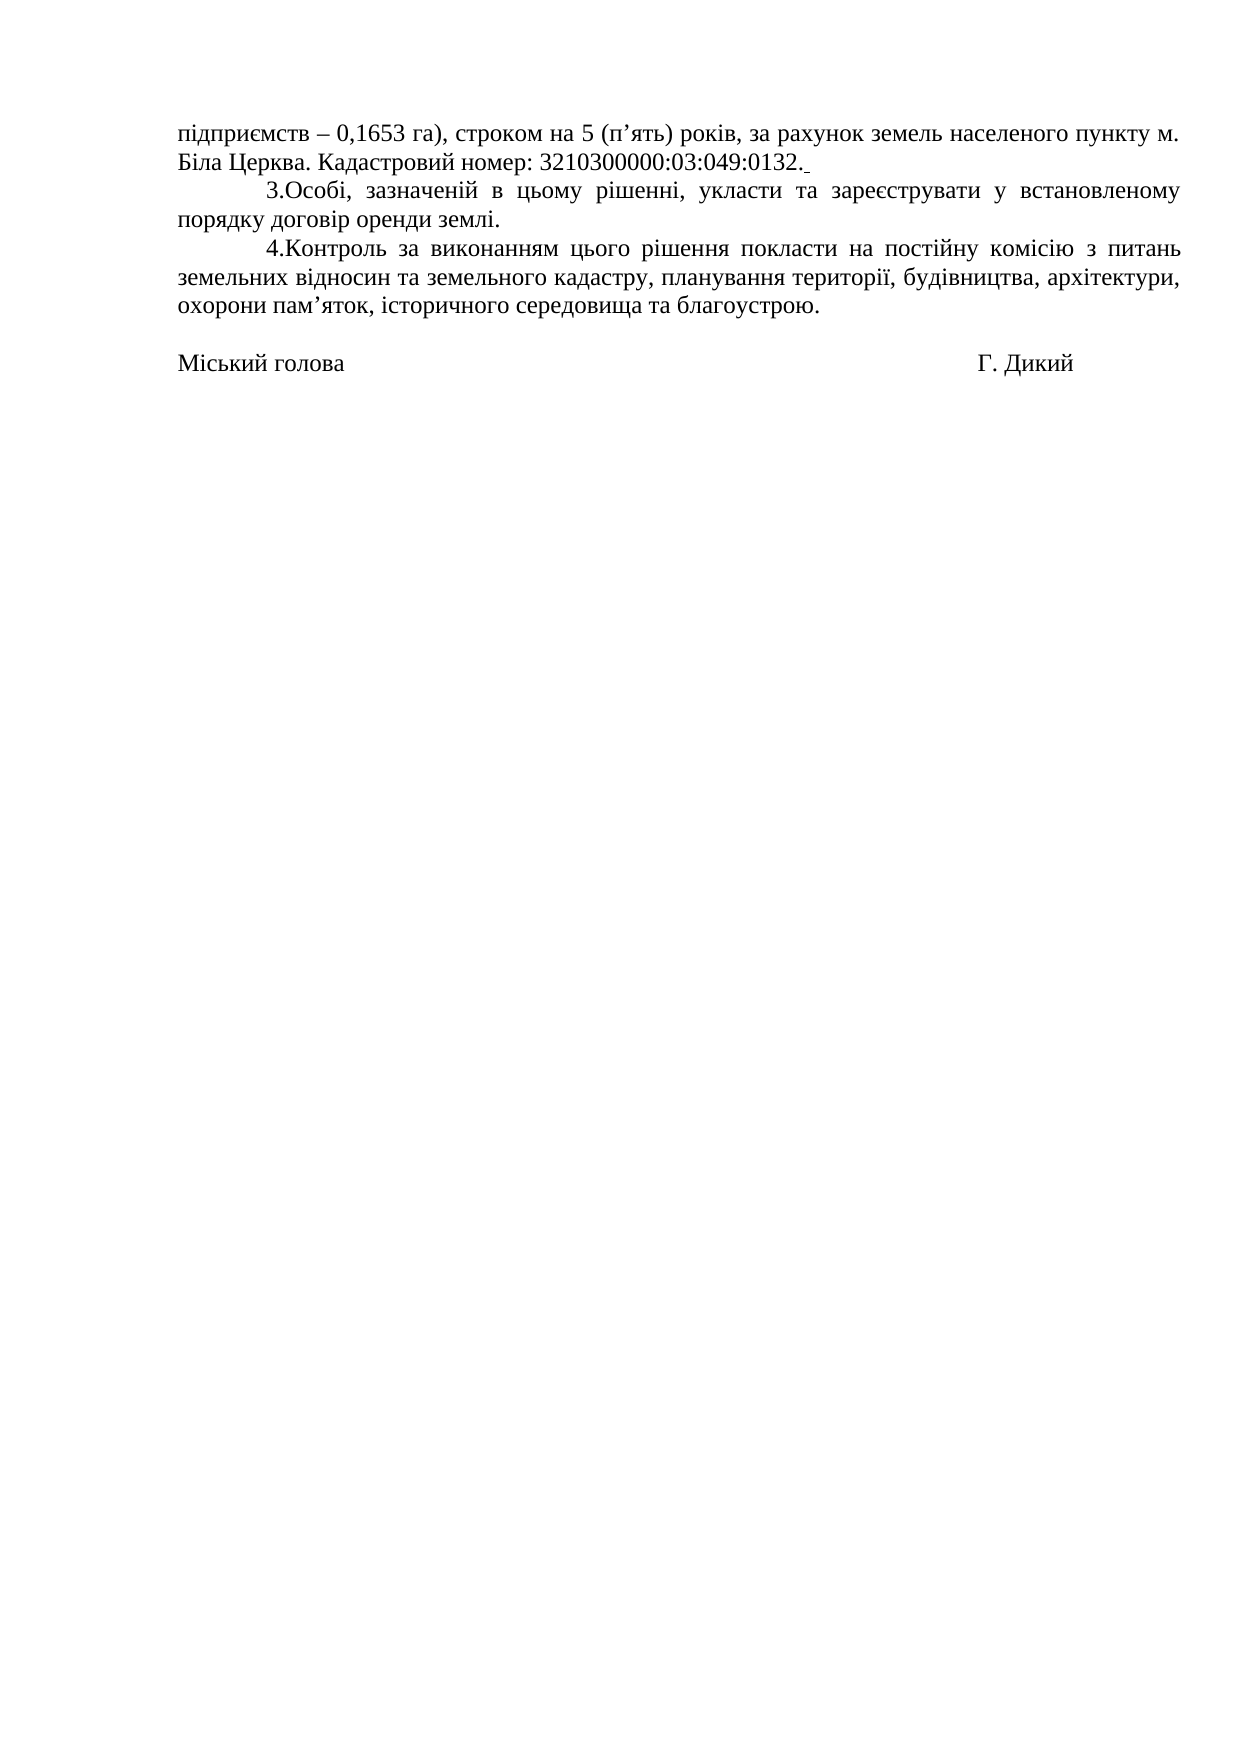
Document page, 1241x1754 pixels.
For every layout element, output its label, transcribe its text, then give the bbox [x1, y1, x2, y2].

text 4.Контроль за виконанням цього рішення покласти на постійну комісію з питань земельних відносин та земельного кадастру, планування території, будівництва, архітектури, охорони пам’яток, історичного середовища та благоустрою. [177, 233, 1181, 319]
text 3.Особі, зазначеній в цьому рішенні, укласти та зареєструвати у встановленому порядку договір оренди землі. [177, 176, 1181, 233]
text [177, 118, 1181, 176]
text Міський голова Г. Дикий [177, 348, 1181, 377]
